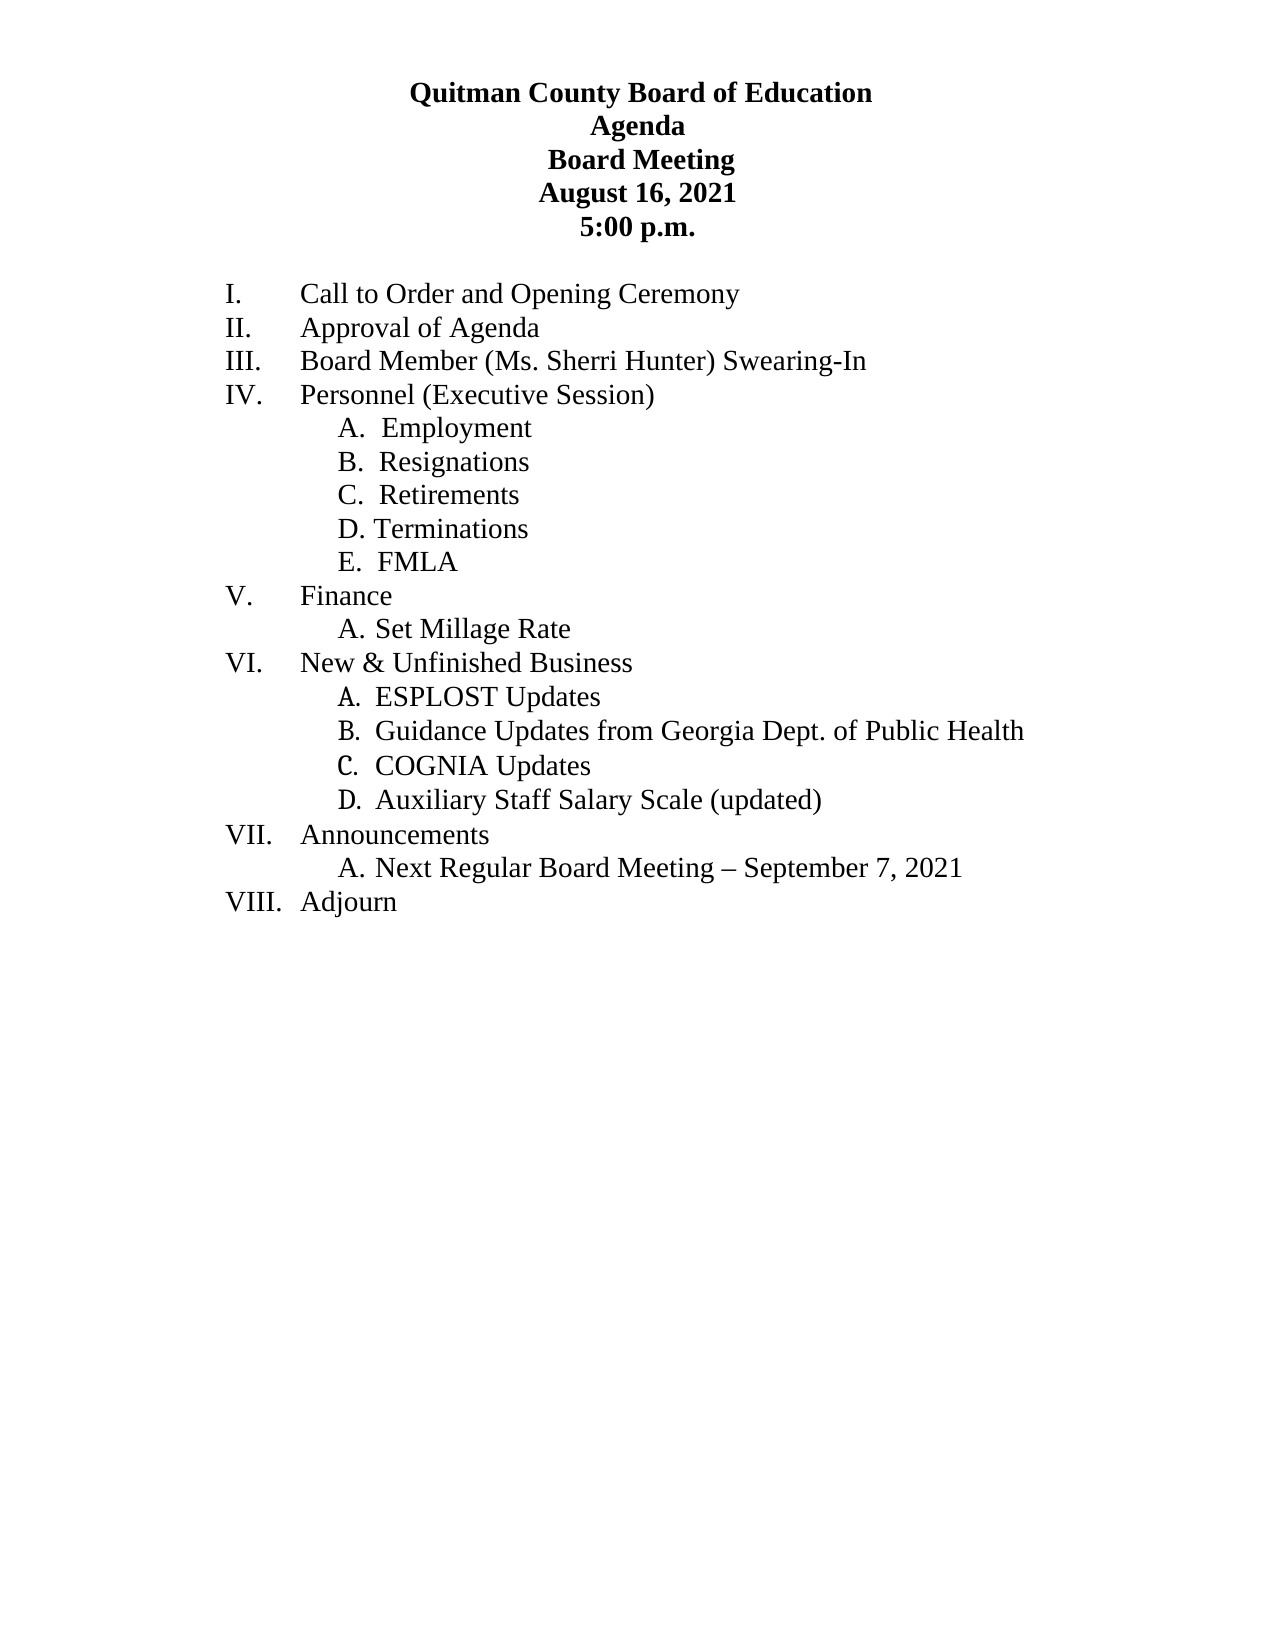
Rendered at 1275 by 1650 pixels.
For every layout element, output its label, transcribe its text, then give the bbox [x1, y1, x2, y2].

list Personnel (Executive Session) [225, 377, 1087, 410]
list C. Retirements [337, 477, 1087, 511]
list B. Resignations [337, 444, 1087, 477]
text August 16, 2021 [187, 176, 1087, 209]
list COGNIA Updates [337, 748, 1087, 782]
list Set Millage Rate [337, 612, 1087, 645]
list Call to Order and Opening Ceremony [225, 276, 1087, 310]
list Guidance Updates from Georgia Dept. of Public Health [337, 713, 1087, 748]
list Adjourn [225, 884, 1087, 918]
list Employment [337, 410, 1087, 444]
list ESPLOST Updates [337, 679, 1087, 713]
text Quitman County Board of Education [187, 75, 1087, 108]
list Announcements [225, 817, 1087, 851]
text 5:00 p.m. [187, 209, 1087, 243]
list Board Member (Ms. Sherri Hunter) Swearing-In [225, 343, 1087, 377]
text Board Meeting [187, 142, 1087, 176]
list New & Unfinished Business [225, 645, 1087, 679]
list Approval of Agenda [225, 310, 1087, 343]
list D. Terminations [337, 511, 1087, 544]
list Auxiliary Staff Salary Scale (updated) [337, 782, 1087, 817]
list Next Regular Board Meeting – September 7, 2021 [337, 851, 1087, 884]
list E. FMLA [337, 544, 1087, 578]
text Agenda [187, 108, 1087, 142]
list Finance [225, 578, 1087, 612]
